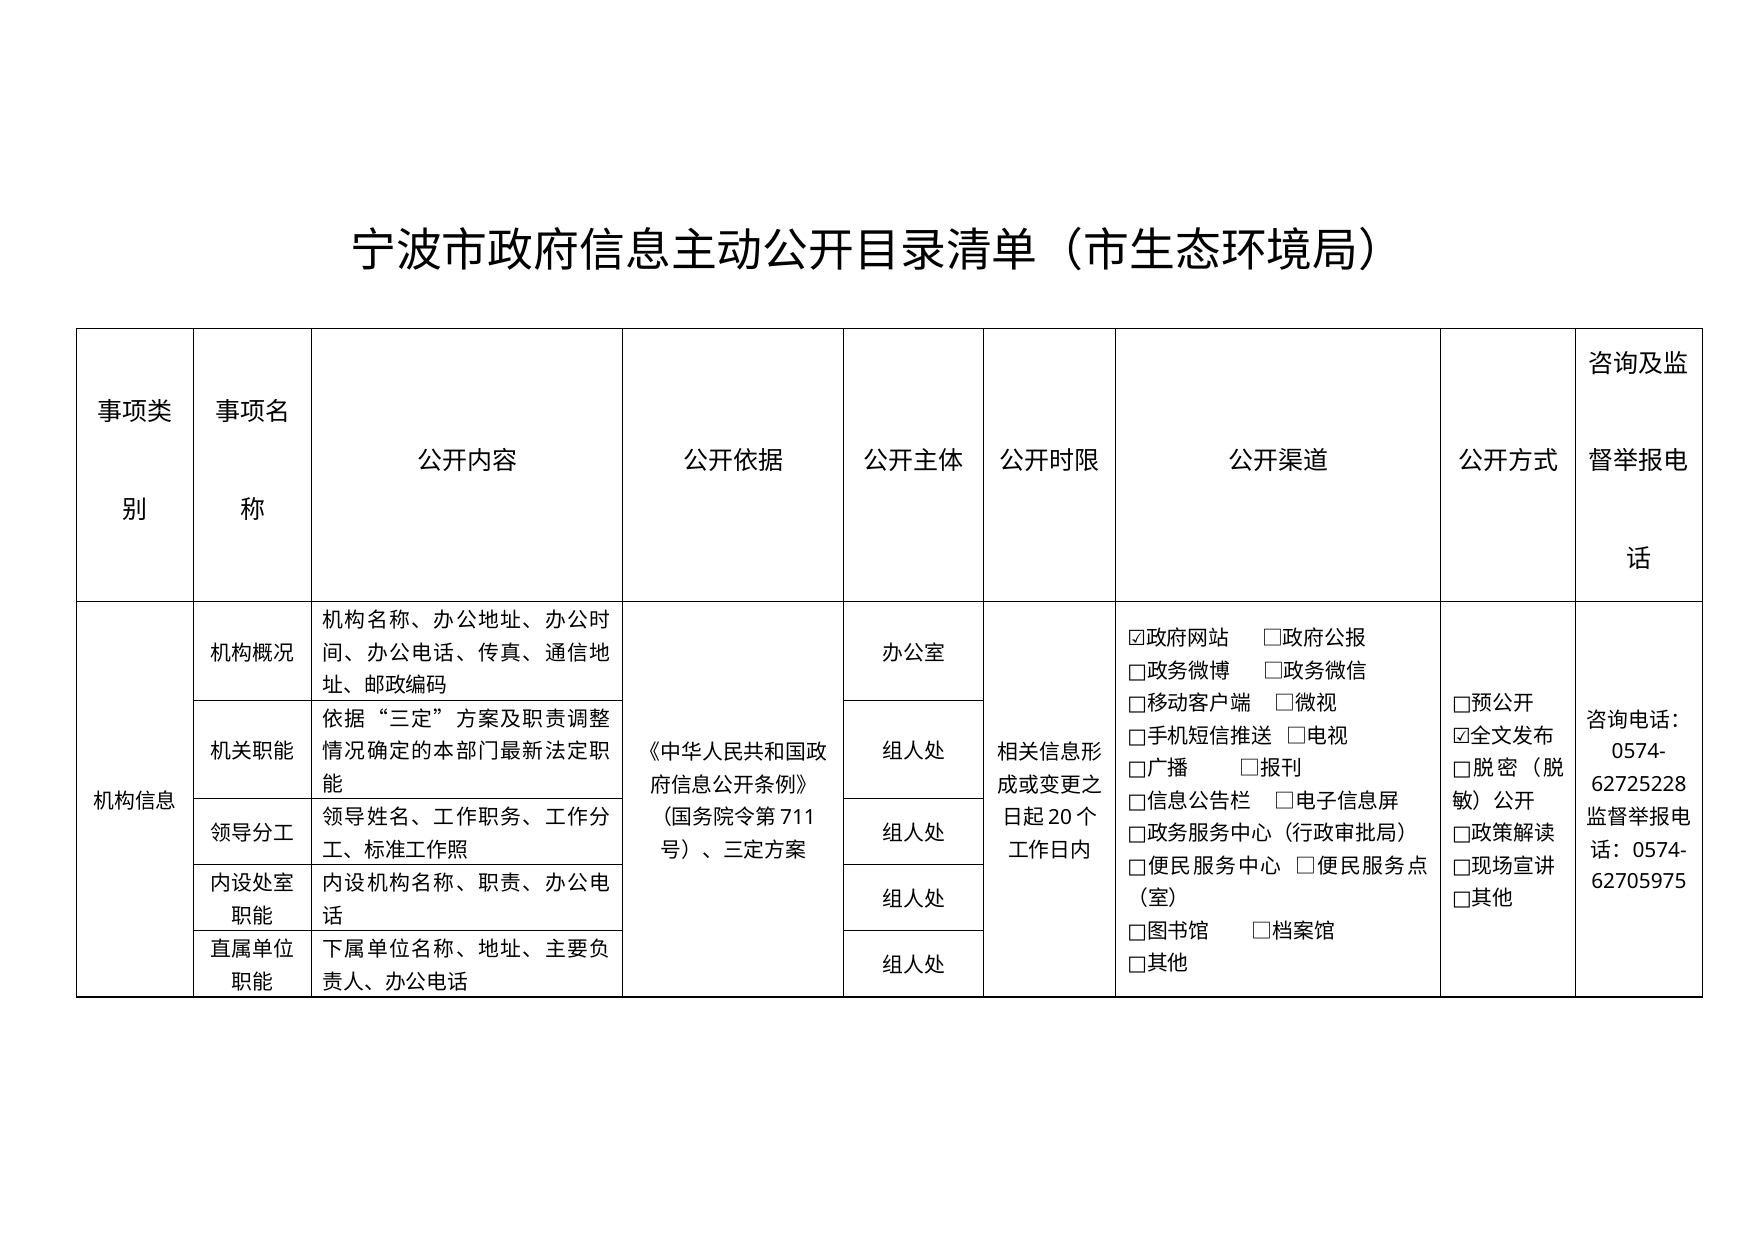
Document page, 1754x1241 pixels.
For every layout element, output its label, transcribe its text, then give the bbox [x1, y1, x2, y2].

table_cell 机构概况 [194, 602, 311, 700]
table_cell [1441, 602, 1575, 996]
table_cell 内设机构名称、职责、办公电话 [312, 865, 622, 930]
table_header 公开时限 [984, 329, 1115, 601]
table_cell 机构信息 [77, 602, 193, 996]
table_cell 《中华人民共和国政府信息公开条例》（国务院令第711号）、三定方案 [623, 602, 843, 996]
table_cell 领导姓名、工作职务、工作分工、标准工作照 [312, 799, 622, 864]
table_header 公开内容 [312, 329, 622, 601]
table_cell 组人处 [844, 865, 983, 930]
table_cell 办公室 [844, 602, 983, 700]
table_cell 组人处 [844, 701, 983, 798]
table_cell 组人处 [844, 799, 983, 864]
table_header 公开方式 [1441, 329, 1575, 601]
table_header 事项名称 [194, 329, 311, 601]
table_header 事项类别 [77, 329, 193, 601]
table_cell 直属单位职能 [194, 931, 311, 996]
table_cell 咨询电话：0574-62725228 监督举报电话：0574-62705975 [1576, 602, 1702, 996]
table_header 公开主体 [844, 329, 983, 601]
table_header 咨询及监督举报电话 [1576, 329, 1702, 601]
table_cell 领导分工 [194, 799, 311, 864]
table_cell 依据“三定”方案及职责调整情况确定的本部门最新法定职能 [312, 701, 622, 798]
text 宁波市政府信息主动公开目录清单（市生态环境局） [150, 198, 1604, 295]
table_cell 组人处 [844, 931, 983, 996]
table_cell 相关信息形成或变更之日起20个工作日内 [984, 602, 1115, 996]
table_cell 机关职能 [194, 701, 311, 798]
table_header 公开依据 [623, 329, 843, 601]
table_cell 下属单位名称、地址、主要负责人、办公电话 [312, 931, 622, 996]
table_header 公开渠道 [1116, 329, 1440, 601]
table_cell 内设处室职能 [194, 865, 311, 930]
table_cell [1116, 602, 1440, 996]
table_cell 机构名称、办公地址、办公时间、办公电话、传真、通信地址、邮政编码 [312, 602, 622, 700]
